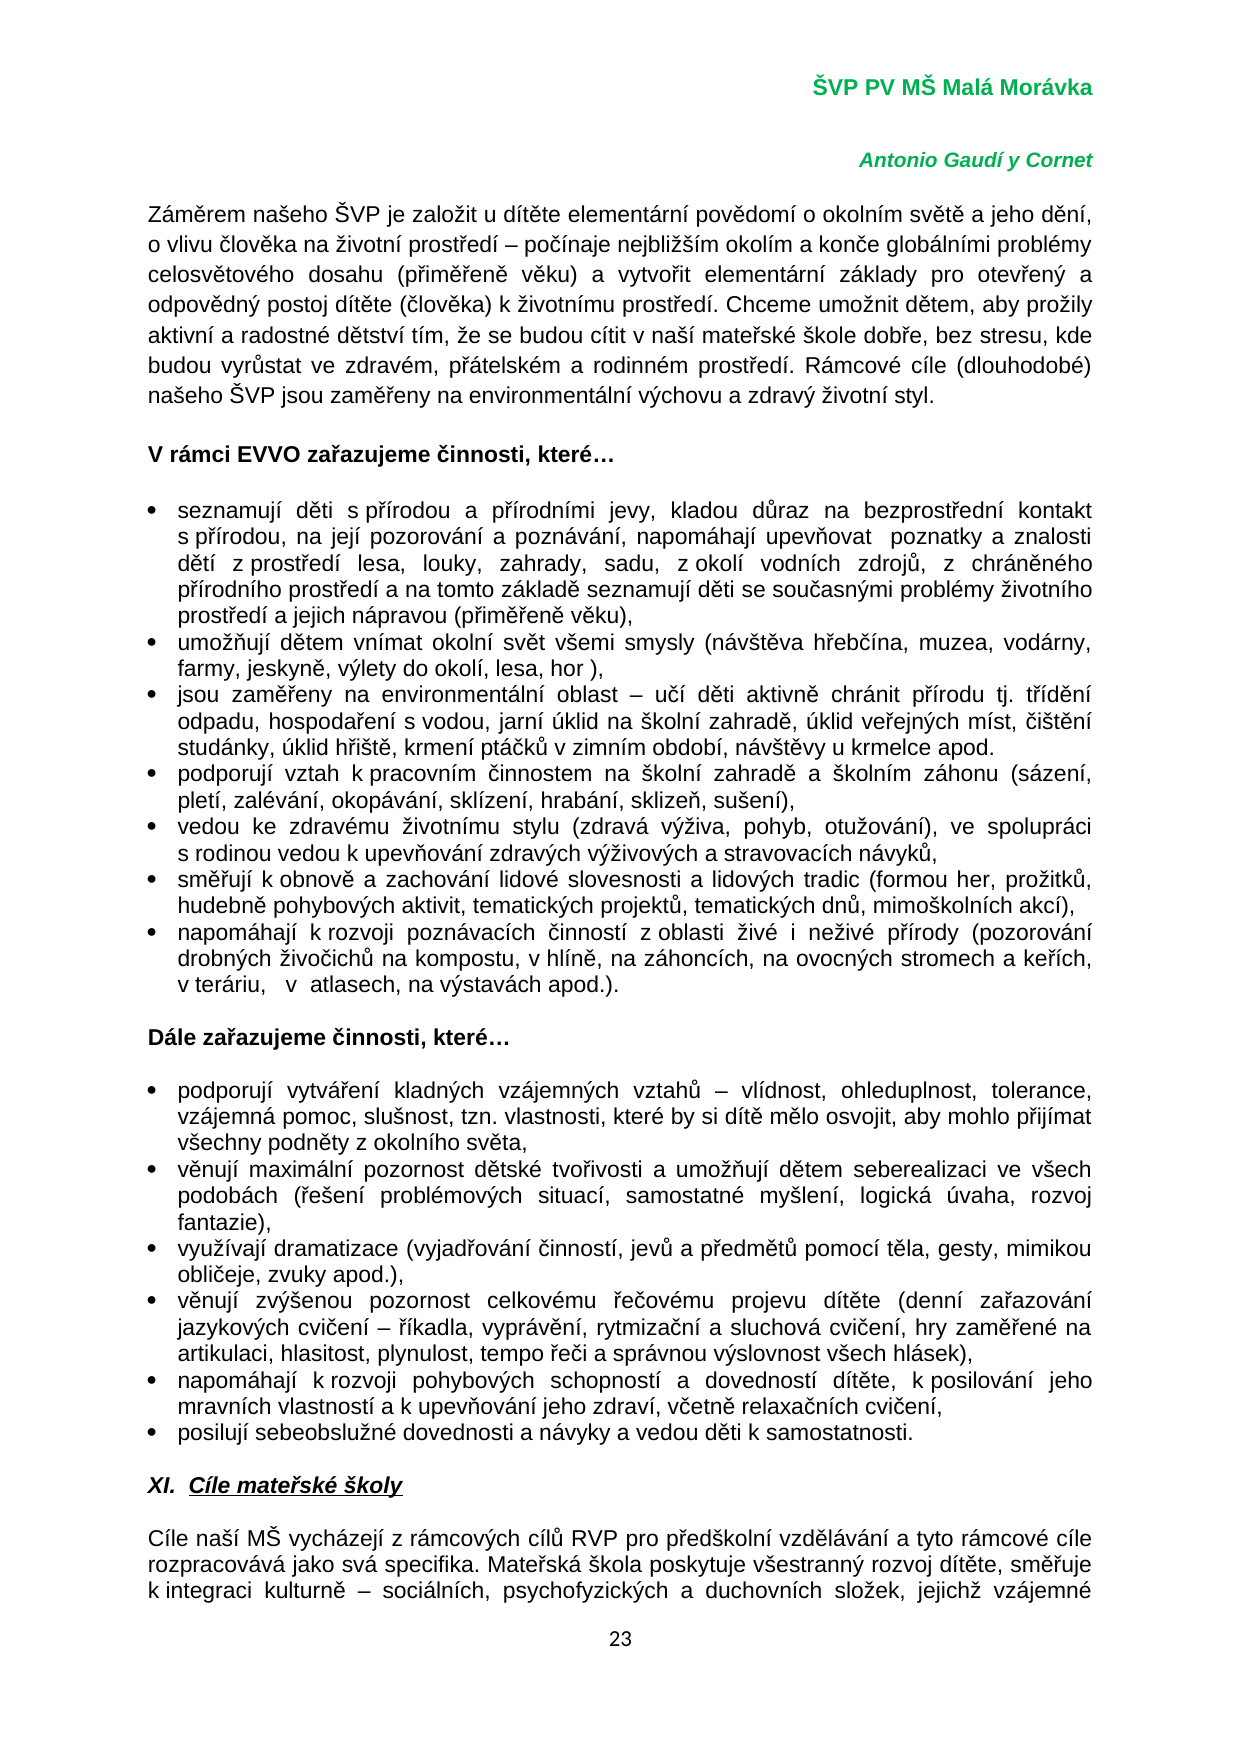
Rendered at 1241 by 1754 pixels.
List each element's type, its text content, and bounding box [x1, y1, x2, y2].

list podporují vytváření kladných vzájemných vztahů – vlídnost, ohleduplnost, tolerance, vzájemná pomoc, slušnost, tzn. vlastnosti, které by si dítě mělo osvojit, aby mohlo přijímat všechny podněty z okolního světa, [148, 1077, 1093, 1156]
list jsou zaměřeny na environmentální oblast – učí děti aktivně chránit přírodu tj. třídění odpadu, hospodaření s vodou, jarní úklid na školní zahradě, úklid veřejných míst, čištění studánky, úklid hřiště, krmení ptáčků v zimním období, návštěvy u krmelce apod. [148, 681, 1093, 760]
list směřují k obnově a zachování lidové slovesnosti a lidových tradic (formou her, prožitků, hudebně pohybových aktivit, tematických projektů, tematických dnů, mimoškolních akcí), [148, 866, 1093, 918]
text XI. Cíle mateřské školy [148, 1472, 1093, 1498]
list podporují vztah k pracovním činnostem na školní zahradě a školním záhonu (sázení, pletí, zalévání, okopávání, sklízení, hrabání, sklizeň, sušení), [148, 760, 1093, 813]
list seznamují děti s přírodou a přírodními jevy, kladou důraz na bezprostřední kontakt s přírodou, na její pozorování a poznávání, napomáhají upevňovat poznatky a znalosti dětí z prostředí lesa, louky, zahrady, sadu, z okolí vodních zdrojů, z chráněného přírodního prostředí a na tomto základě seznamují děti se současnými problémy životního prostředí a jejich nápravou (přiměřeně věku), [148, 497, 1093, 629]
list věnují zvýšenou pozornost celkovému řečovému projevu dítěte (denní zařazování jazykových cvičení – říkadla, vyprávění, rytmizační a sluchová cvičení, hry zaměřené na artikulaci, hlasitost, plynulost, tempo řeči a správnou výslovnost všech hlásek), [148, 1287, 1093, 1367]
list využívají dramatizace (vyjadřování činností, jevů a předmětů pomocí těla, gesty, mimikou obličeje, zvuky apod.), [148, 1235, 1093, 1287]
list posilují sebeobslužné dovednosti a návyky a vedou děti k samostatnosti. [148, 1419, 1093, 1446]
text V rámci EVVO zařazujeme činnosti, které… [148, 441, 1093, 468]
list napomáhají k rozvoji poznávacích činností z oblasti živé i neživé přírody (pozorování drobných živočichů na kompostu, v hlíně, na záhoncích, na ovocných stromech a keřích, v teráriu, v atlasech, na výstavách apod.). [148, 918, 1093, 998]
text Antonio Gaudí y Cornet [148, 148, 1093, 172]
list věnují maximální pozornost dětské tvořivosti a umožňují dětem seberealizaci ve všech podobách (řešení problémových situací, samostatné myšlení, logická úvaha, rozvoj fantazie), [148, 1156, 1093, 1235]
list napomáhají k rozvoji pohybových schopností a dovedností dítěte, k posilování jeho mravních vlastností a k upevňování jeho zdraví, včetně relaxačních cvičení, [148, 1367, 1093, 1419]
list umožňují dětem vnímat okolní svět všemi smysly (návštěva hřebčína, muzea, vodárny, farmy, jeskyně, výlety do okolí, lesa, hor ), [148, 629, 1093, 681]
text Záměrem našeho ŠVP je založit u dítěte elementární povědomí o okolním světě a jeho dění, o vlivu člověka na životní prostředí – počínaje nejbližším okolím a konče globálními problémy celosvětového dosahu (přiměřeně věku) a vytvořit elementární základy pro otevřený a odpovědný postoj dítěte (člověka) k životnímu prostředí. Chceme umožnit dětem, aby prožily aktivní a radostné dětství tím, že se budou cítit v naší mateřské škole dobře, bez stresu, kde budou vyrůstat ve zdravém, přátelském a rodinném prostředí. Rámcové cíle (dlouhodobé) našeho ŠVP jsou zaměřeny na environmentální výchovu a zdravý životní styl. [148, 201, 1093, 408]
text Dále zařazujeme činnosti, které… [148, 1024, 1093, 1050]
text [148, 1525, 1093, 1604]
list vedou ke zdravému životnímu stylu (zdravá výživa, pohyb, otužování), ve spolupráci s rodinou vedou k upevňování zdravých výživových a stravovacích návyků, [148, 813, 1093, 866]
